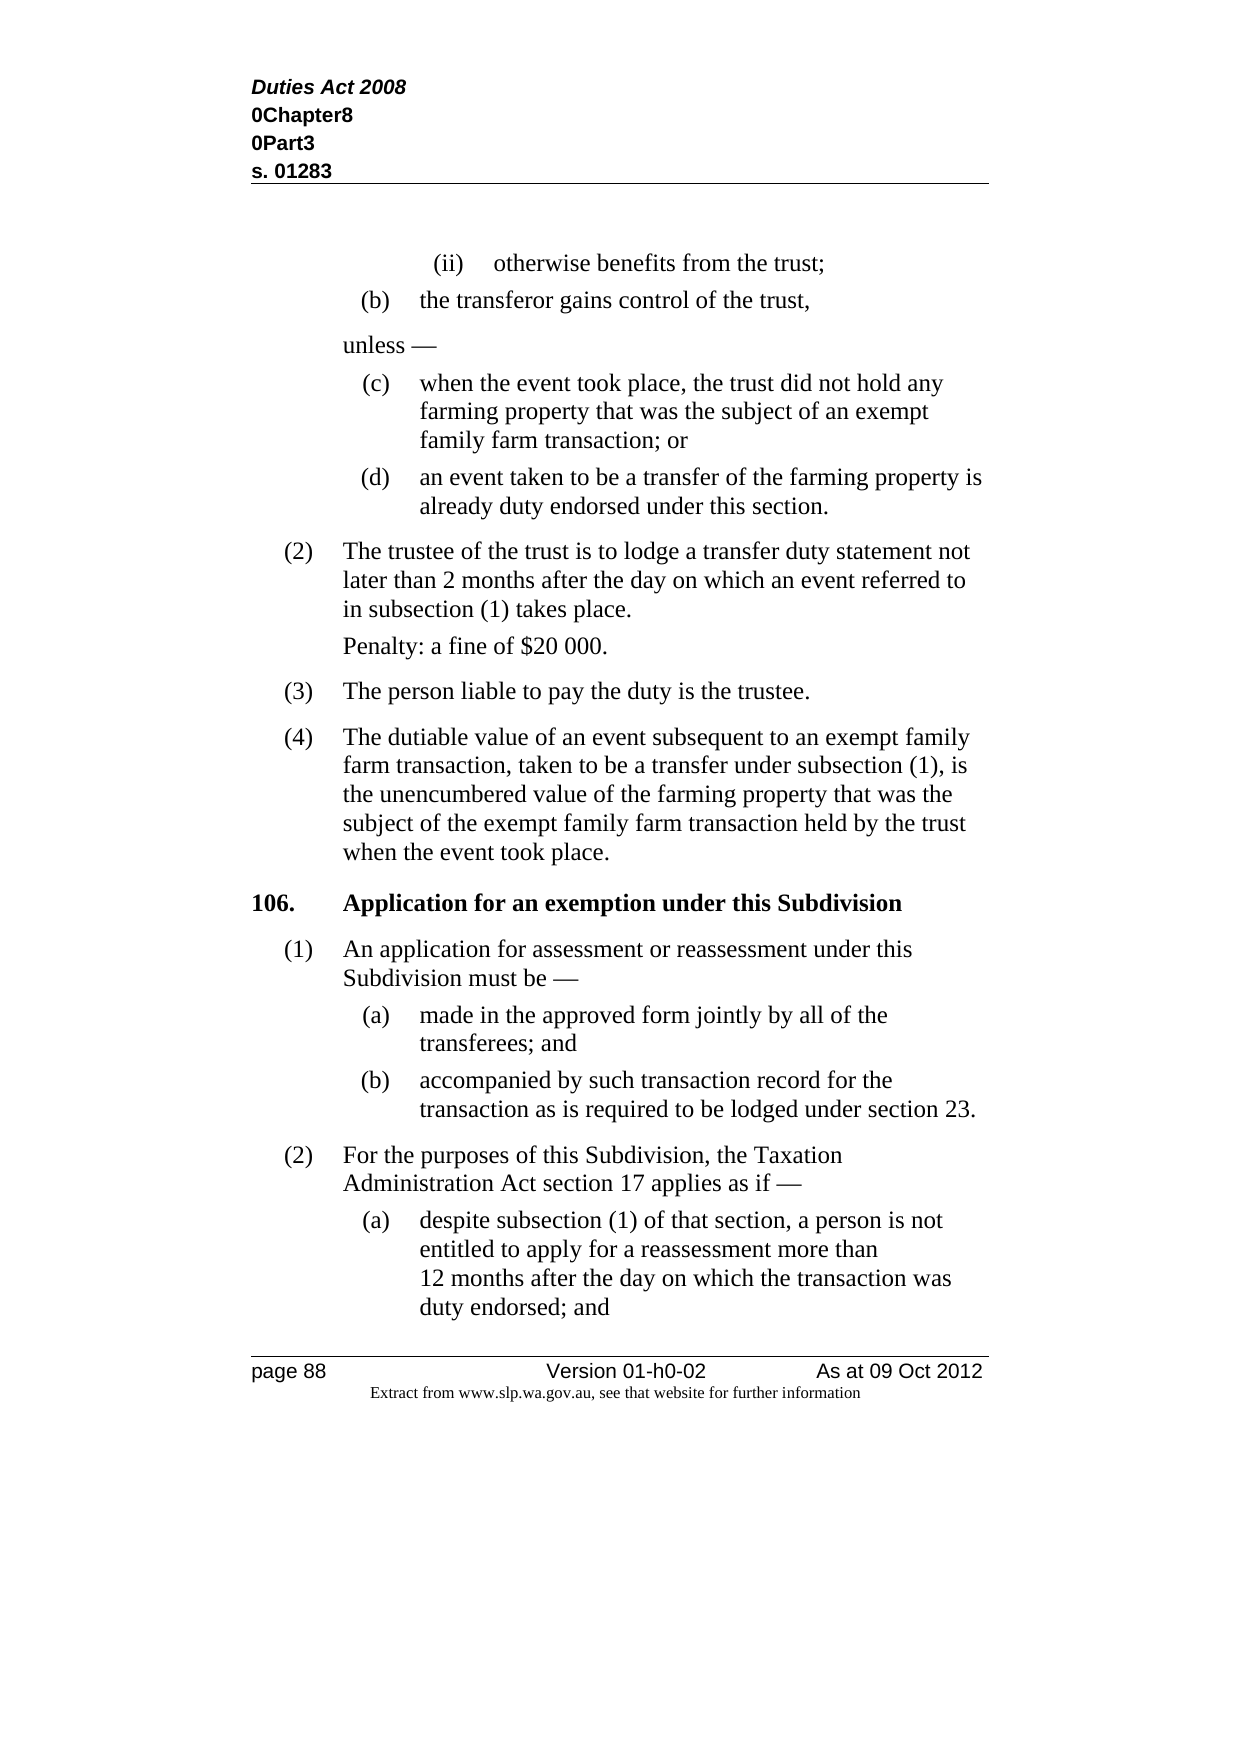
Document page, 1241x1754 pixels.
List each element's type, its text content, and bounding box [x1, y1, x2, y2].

text (b) the transferor gains control of the trust, [251, 285, 989, 314]
subtitle 106. Application for an exemption under this Subdivision [251, 888, 989, 917]
text (2) The trustee of the trust is to lodge a transfer duty statement not later than 2 months after the day on which an event referred to in subsection (1) takes place. [251, 536, 989, 623]
text (a) despite subsection (1) of that section, a person is not entitled to apply for a reassessment more than 12 months after the day on which the transaction was duty endorsed; and [251, 1206, 989, 1321]
text (4) The dutiable value of an event subsequent to an exempt family farm transaction, taken to be a transfer under subsection (1), is the unencumbered value of the farming property that was the subject of the exempt family farm transaction held by the trust when the event took place. [251, 722, 989, 866]
text (c) when the event took place, the trust did not hold any farming property that was the subject of an exempt family farm transaction; or [251, 368, 989, 454]
text (ii) otherwise benefits from the trust; [251, 248, 989, 277]
text (a) made in the approved form jointly by all of the transferees; and [251, 1000, 989, 1057]
text (2) For the purposes of this Subdivision, the Taxation Administration Act section 17 applies as if — [251, 1140, 989, 1197]
text (b) accompanied by such transaction record for the transaction as is required to be lodged under section 23. [251, 1066, 989, 1123]
text (d) an event taken to be a transfer of the farming property is already duty endorsed under this section. [251, 462, 989, 520]
text Penalty: a fine of $20 000. [251, 631, 989, 660]
text (1) An application for assessment or reassessment under this Subdivision must be — [251, 934, 989, 991]
text (3) The person liable to pay the duty is the trustee. [251, 676, 989, 705]
text unless — [251, 331, 989, 359]
